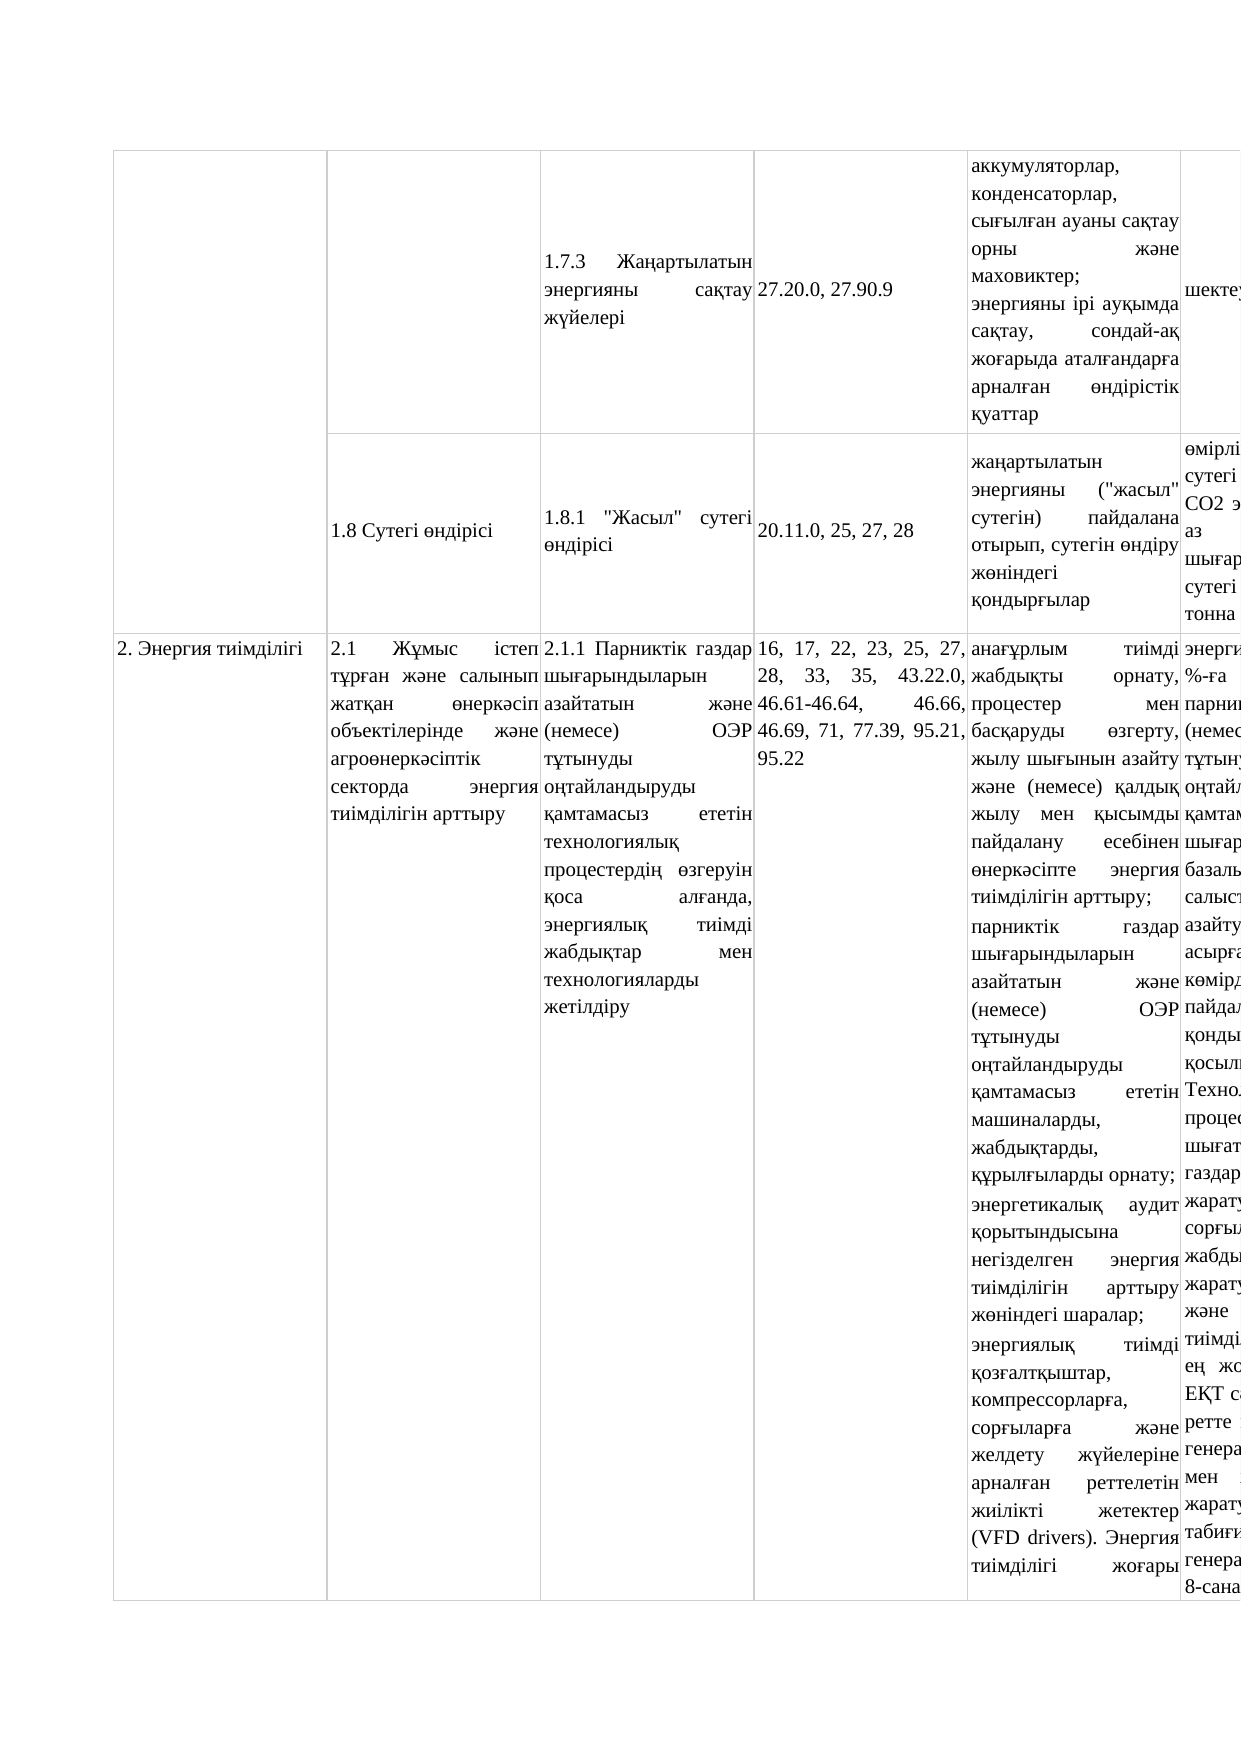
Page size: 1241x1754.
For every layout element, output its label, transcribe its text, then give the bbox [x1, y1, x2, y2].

table_cell 1.8 Сутегі өндірісі [328, 434, 540, 633]
table_cell аккумуляторлар, конденсаторлар, сығылған ауаны сақтау орны және маховиктер; энергияны ірі ауқымда сақтау, сондай-ақ жоғарыда аталғандарға арналған өндірістік қуаттар [968, 151, 1180, 433]
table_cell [114, 634, 326, 1600]
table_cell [1181, 634, 1240, 1600]
table_cell 1.8.1 "Жасыл" сутегі өндірісі [541, 434, 753, 633]
table_cell 1.7.3 Жаңартылатын энергияны сақтау жүйелері [541, 151, 753, 433]
table_cell 20.11.0, 25, 27, 28 [755, 434, 967, 633]
table_cell шектеу жоқ [1181, 151, 1240, 433]
table_cell өмірлік цикл ішінде сутегі өндірісі кезінде СО2 эквивалентінің ең аз тікелей шығарындылары сутегі тоннасына 3 тонна CO2e құрайды [1181, 434, 1240, 633]
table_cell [968, 634, 1180, 1600]
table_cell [541, 634, 753, 1600]
table_cell жаңартылатын энергияны ("жасыл" сутегін) пайдалана отырып, сутегін өндіру жөніндегі қондырғылар [968, 434, 1180, 633]
table_cell 27.20.0, 27.90.9 [755, 151, 967, 433]
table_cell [755, 634, 967, 1600]
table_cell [328, 634, 540, 1600]
